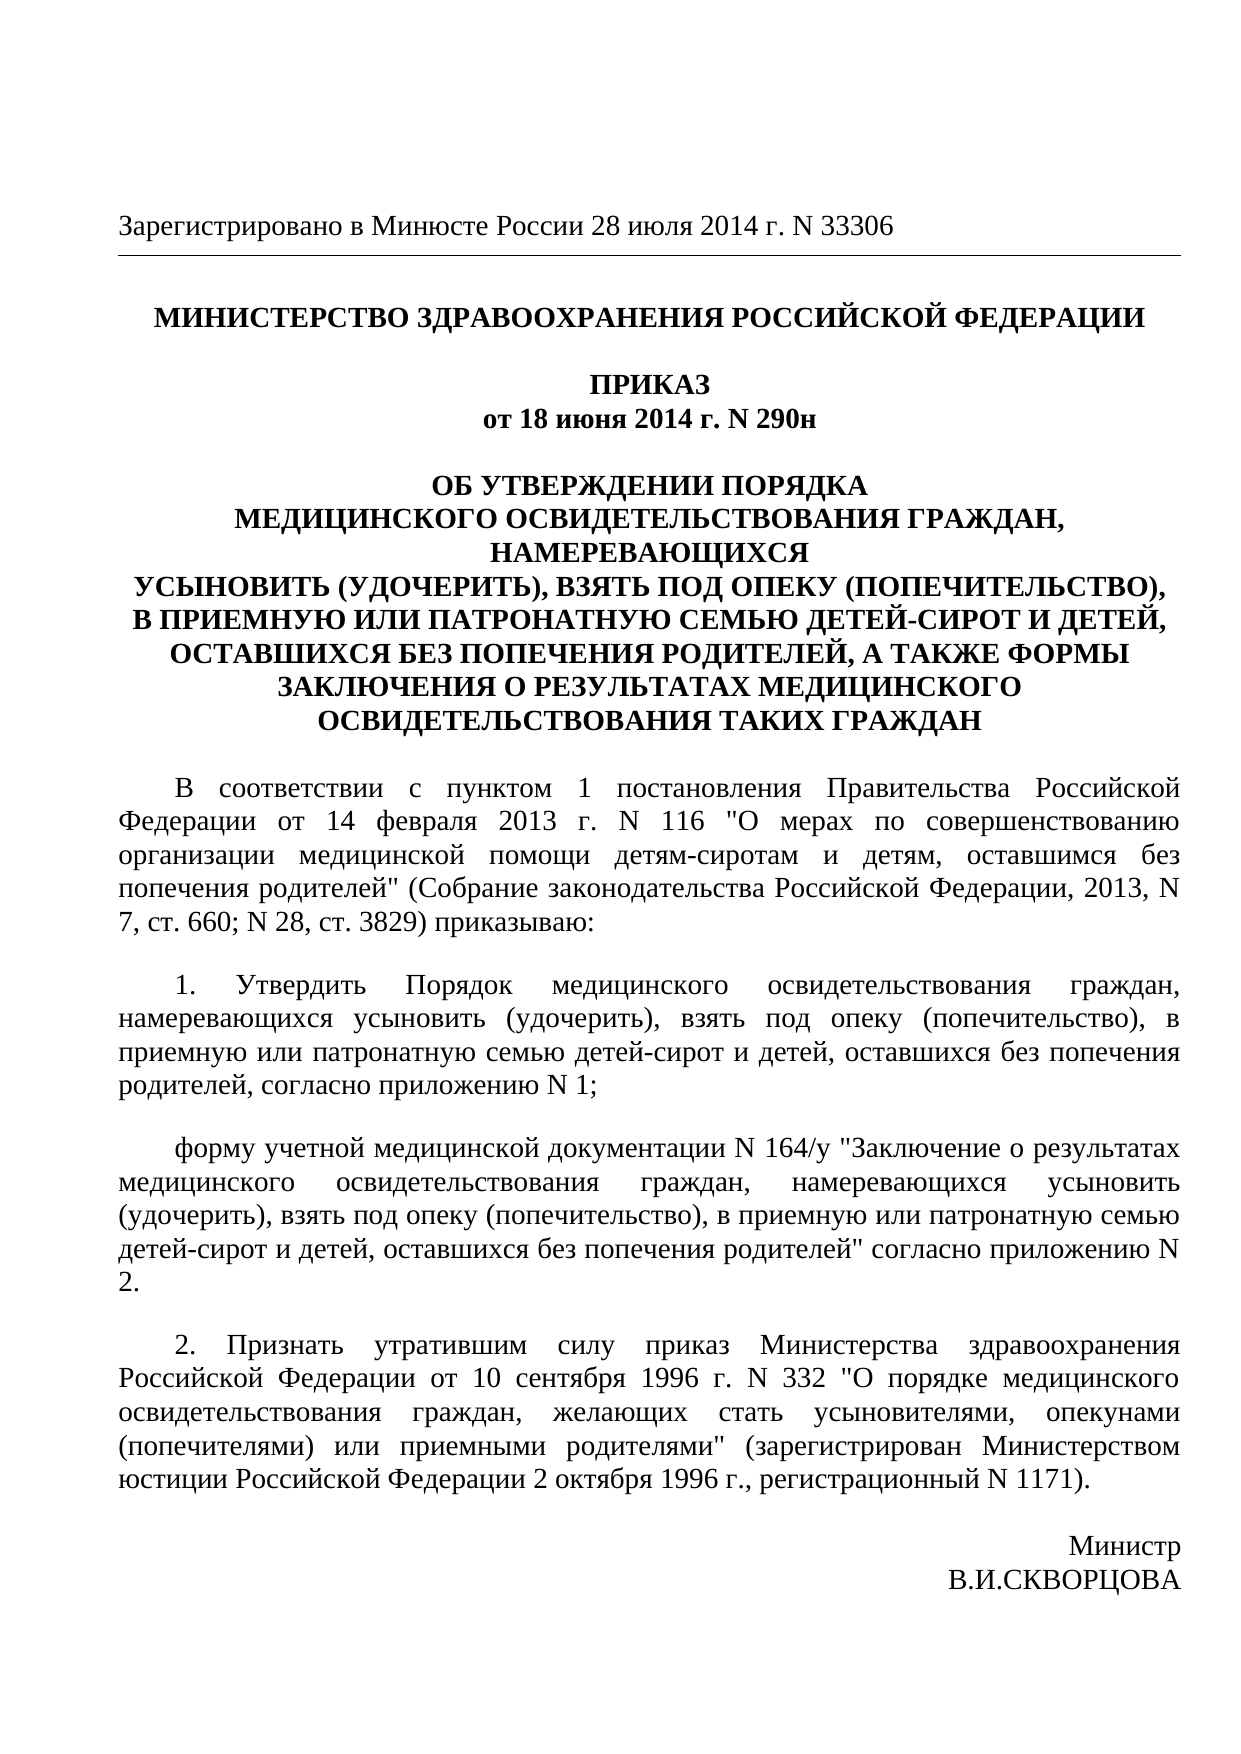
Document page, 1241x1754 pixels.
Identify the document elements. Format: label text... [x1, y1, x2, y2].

text Министр [118, 1528, 1181, 1562]
title ОСВИДЕТЕЛЬСТВОВАНИЯ ТАКИХ ГРАЖДАН [118, 703, 1181, 736]
title МИНИСТЕРСТВО ЗДРАВООХРАНЕНИЯ РОССИЙСКОЙ ФЕДЕРАЦИИ [118, 300, 1181, 334]
title ОБ УТВЕРЖДЕНИИ ПОРЯДКА [118, 468, 1181, 502]
title УСЫНОВИТЬ (УДОЧЕРИТЬ), ВЗЯТЬ ПОД ОПЕКУ (ПОПЕЧИТЕЛЬСТВО), [118, 569, 1181, 602]
text В.И.СКВОРЦОВА [118, 1562, 1181, 1595]
text 2. Признать утратившим силу приказ Министерства здравоохранения Российской Федерации от 10 сентября 1996 г. N 332 "О порядке медицинского освидетельствования граждан, желающих стать усыновителями, опекунами (попечителями) или приемными родителями" (зарегистрирован Министерством юстиции Российской Федерации 2 октября 1996 г., регистрационный N 1171). [118, 1327, 1181, 1495]
title ЗАКЛЮЧЕНИЯ О РЕЗУЛЬТАТАХ МЕДИЦИНСКОГО [118, 669, 1181, 703]
title В ПРИЕМНУЮ ИЛИ ПАТРОНАТНУЮ СЕМЬЮ ДЕТЕЙ-СИРОТ И ДЕТЕЙ, [118, 602, 1181, 636]
text В соответствии с пунктом 1 постановления Правительства Российской Федерации от 14 февраля 2013 г. N 116 "О мерах по совершенствованию организации медицинской помощи детям-сиротам и детям, оставшимся без попечения родителей" (Собрание законодательства Российской Федерации, 2013, N 7, ст. 660; N 28, ст. 3829) приказываю: [118, 770, 1181, 938]
text Зарегистрировано в Минюсте России 28 июля 2014 г. N 33306 [118, 208, 1181, 242]
title ПРИКАЗ [118, 367, 1181, 401]
text форму учетной медицинской документации N 164/у "Заключение о результатах медицинского освидетельствования граждан, намеревающихся усыновить (удочерить), взять под опеку (попечительство), в приемную или патронатную семью детей-сирот и детей, оставшихся без попечения родителей" согласно приложению N 2. [118, 1130, 1181, 1298]
title ОСТАВШИХСЯ БЕЗ ПОПЕЧЕНИЯ РОДИТЕЛЕЙ, А ТАКЖЕ ФОРМЫ [118, 636, 1181, 669]
text 1. Утвердить Порядок медицинского освидетельствования граждан, намеревающихся усыновить (удочерить), взять под опеку (попечительство), в приемную или патронатную семью детей-сирот и детей, оставшихся без попечения родителей, согласно приложению N 1; [118, 967, 1181, 1101]
title от 18 июня 2014 г. N 290н [118, 401, 1181, 434]
title МЕДИЦИНСКОГО ОСВИДЕТЕЛЬСТВОВАНИЯ ГРАЖДАН, НАМЕРЕВАЮЩИХСЯ [118, 502, 1181, 569]
